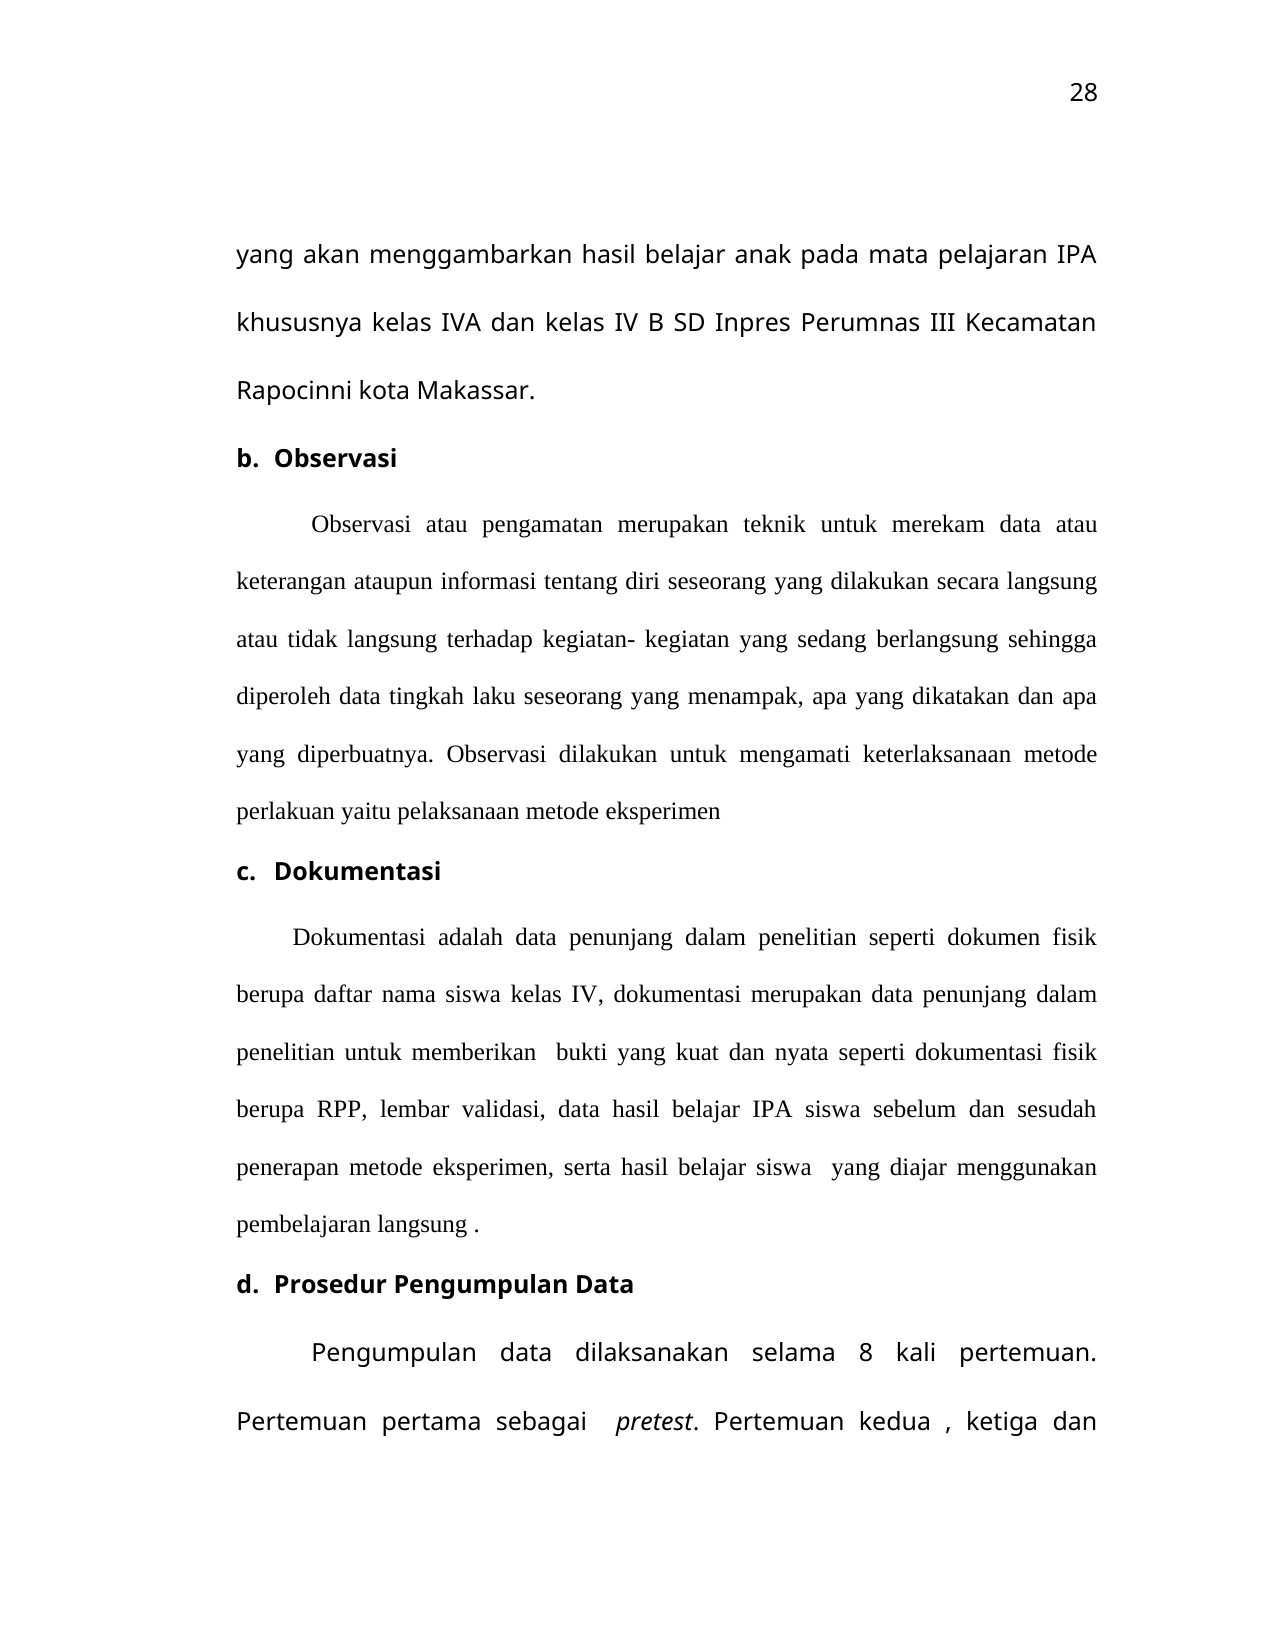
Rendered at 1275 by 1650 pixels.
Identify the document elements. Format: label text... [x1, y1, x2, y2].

text Dokumentasi adalah data penunjang dalam penelitian seperti dokumen fisik berupa daftar nama siswa kelas IV, dokumentasi merupakan data penunjang dalam penelitian untuk memberikan bukti yang kuat dan nyata seperti dokumentasi fisik berupa RPP, lembar validasi, data hasil belajar IPA siswa sebelum dan sesudah penerapan metode eksperimen, serta hasil belajar siswa yang diajar menggunakan pembelajaran langsung . [236, 922, 1098, 1238]
list Dokumentasi [236, 854, 1098, 888]
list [236, 236, 1098, 407]
list Observasi [236, 441, 1098, 475]
list Prosedur Pengumpulan Data [236, 1267, 1098, 1301]
list Observasi atau pengamatan merupakan teknik untuk merekam data atau keterangan ataupun informasi tentang diri seseorang yang dilakukan secara langsung atau tidak langsung terhadap kegiatan- kegiatan yang sedang berlangsung sehingga diperoleh data tingkah laku seseorang yang menampak, apa yang dikatakan dan apa yang diperbuatnya. Observasi dilakukan untuk mengamati keterlaksanaan metode perlakuan yaitu pelaksanaan metode eksperimen [236, 509, 1098, 825]
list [236, 1335, 1098, 1437]
